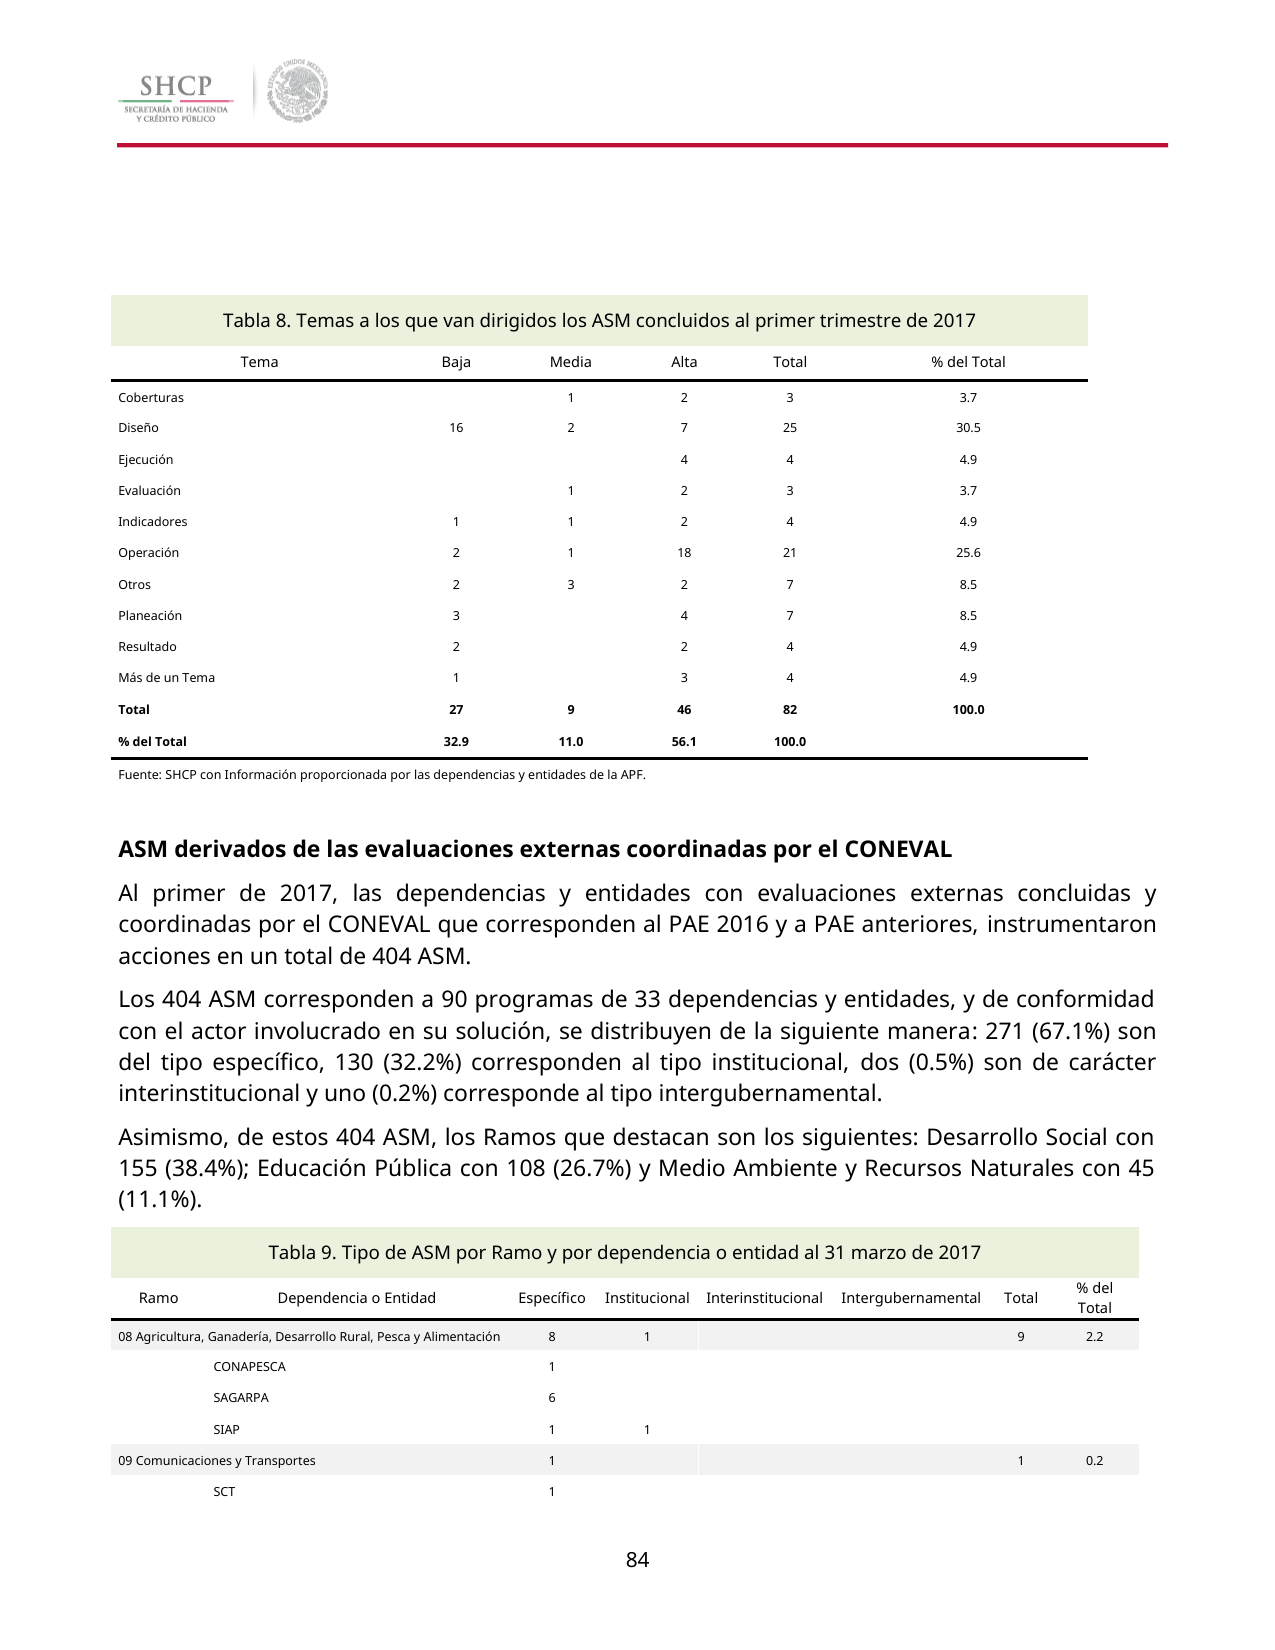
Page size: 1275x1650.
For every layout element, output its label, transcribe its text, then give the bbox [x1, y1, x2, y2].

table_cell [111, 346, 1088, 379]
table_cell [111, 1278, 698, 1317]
text Asimismo, de estos 404 ASM, los Ramos que destacan son los siguientes: Desarrollo Social con 155 (38.4%); Educación Pública con 108 (26.7%) y Medio Ambiente y Recursos Naturales con 45 (11.1%). [118, 1121, 1157, 1214]
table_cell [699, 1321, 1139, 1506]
text Al primer de 2017, las dependencias y entidades con evaluaciones externas concluidas y coordinadas por el CONEVAL que corresponden al PAE 2016 y a PAE anteriores, instrumentaron acciones en un total de 404 ASM. [118, 877, 1157, 971]
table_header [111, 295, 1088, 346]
text ASM derivados de las evaluaciones externas coordinadas por el CONEVAL [118, 833, 1157, 864]
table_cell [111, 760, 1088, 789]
picture [118, 59, 328, 124]
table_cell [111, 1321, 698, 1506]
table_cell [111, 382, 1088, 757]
text Los 404 ASM corresponden a 90 programas de 33 dependencias y entidades, y de conformidad con el actor involucrado en su solución, se distribuyen de la siguiente manera: 271 (67.1%) son del tipo específico, 130 (32.2%) corresponden al tipo institucional, dos (0.5%) son de carácter interinstitucional y uno (0.2%) corresponde al tipo intergubernamental. [118, 983, 1157, 1108]
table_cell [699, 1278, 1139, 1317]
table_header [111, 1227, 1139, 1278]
